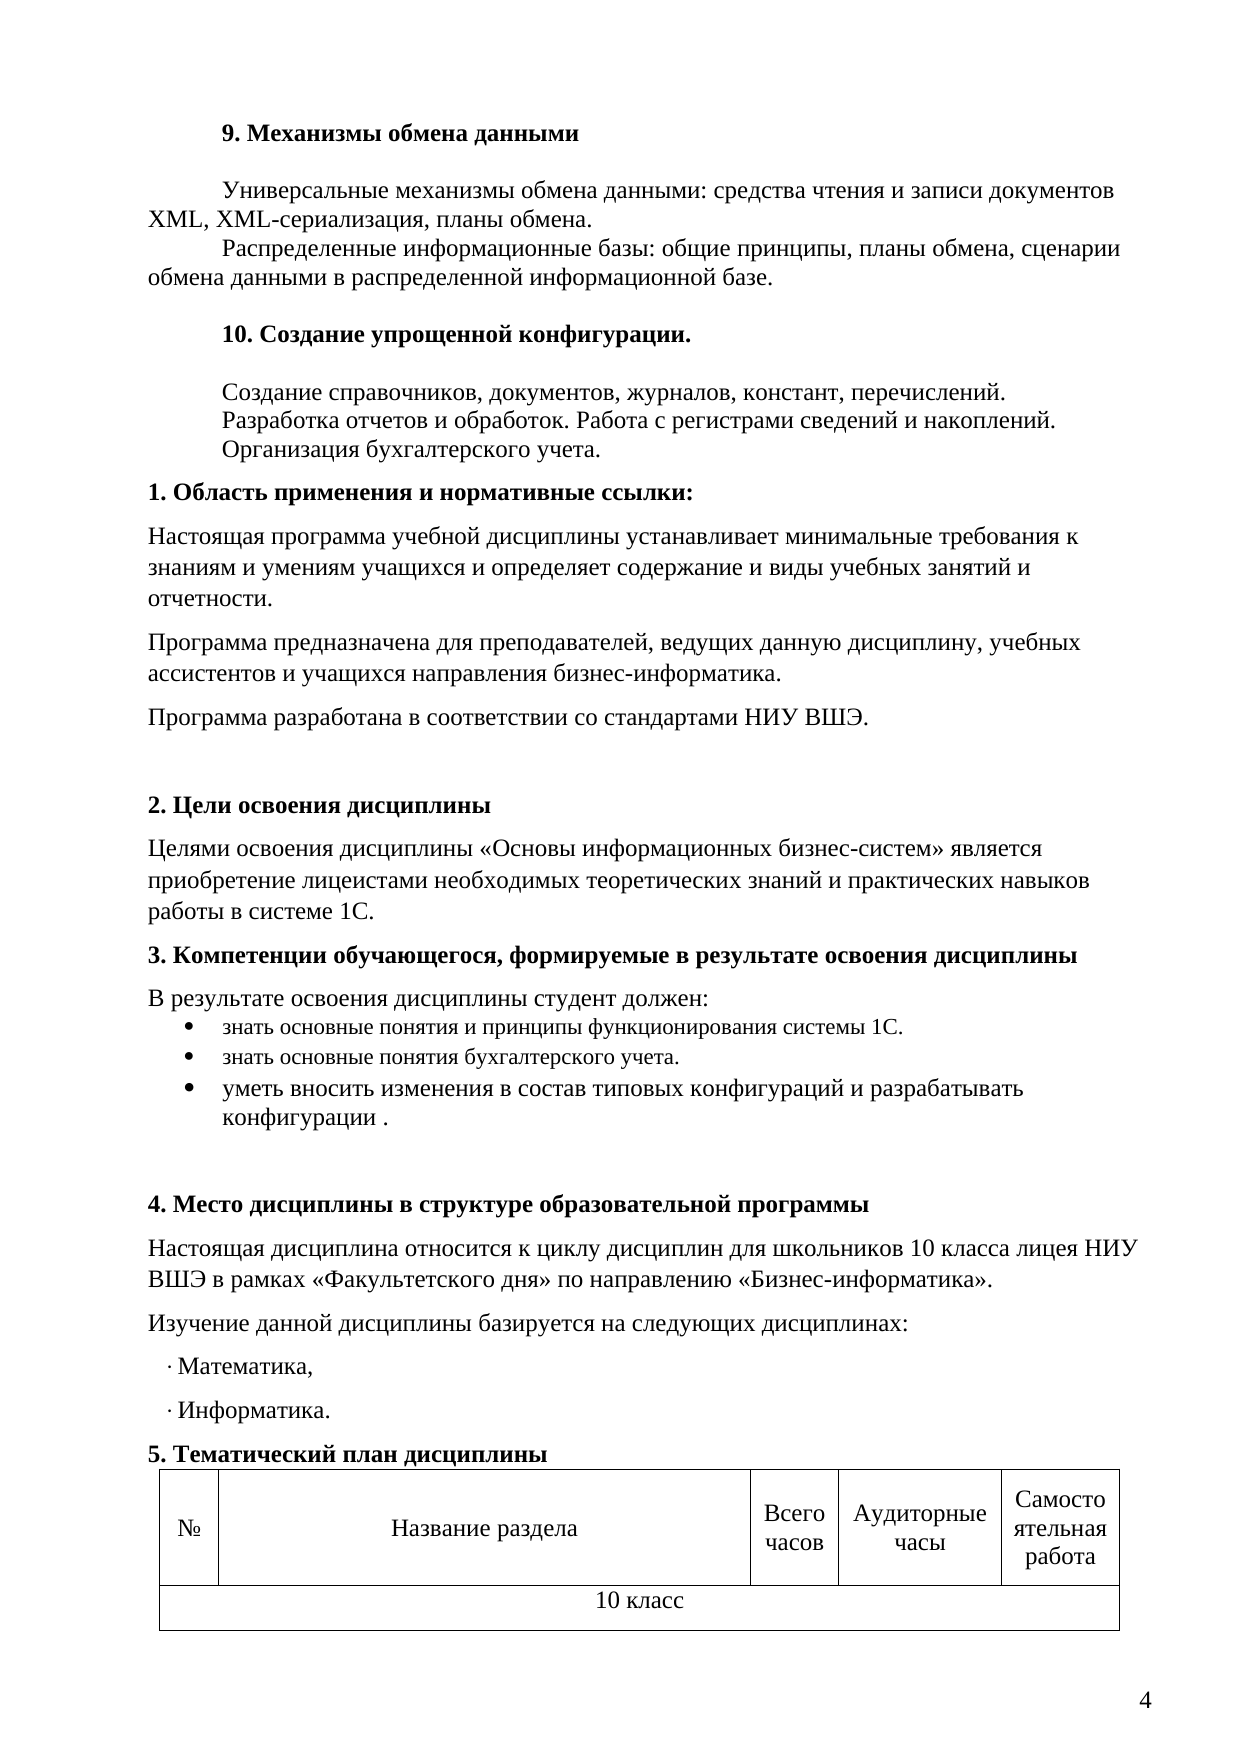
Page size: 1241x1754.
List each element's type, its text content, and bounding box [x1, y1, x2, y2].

text 2. Цели освоения дисциплины [148, 788, 1152, 819]
list Информатика. [162, 1393, 1152, 1425]
table_header Всего часов [751, 1470, 838, 1584]
table_header № [160, 1470, 218, 1584]
text 9. Механизмы обмена данными [148, 118, 1152, 147]
text Программа предназначена для преподавателей, ведущих данную дисциплину, учебных ассистентов и учащихся направления бизнес-информатика. [148, 626, 1152, 688]
text Организация бухгалтерского учета. [148, 434, 1152, 463]
table_header Аудиторные часы [839, 1470, 1001, 1584]
text Настоящая программа учебной дисциплины устанавливает минимальные требования к знаниям и умениям учащихся и определяет содержание и виды учебных занятий и отчетности. [148, 519, 1152, 613]
list Математика, [162, 1350, 1152, 1381]
text 3. Компетенции обучающегося, формируемые в результате освоения дисциплины [148, 938, 1152, 969]
text Разработка отчетов и обработок. Работа с регистрами сведений и накоплений. [148, 406, 1152, 434]
list уметь вносить изменения в состав типовых конфигураций и разрабатывать конфигурации . [185, 1073, 1152, 1131]
table_header Название раздела [219, 1470, 750, 1584]
text 10. Создание упрощенной конфигурации. [148, 319, 1152, 348]
text В результате освоения дисциплины студент должен: [148, 982, 1152, 1013]
text Настоящая дисциплина относится к циклу дисциплин для школьников 10 класса лицея НИУ ВШЭ в рамках «Факультетского дня» по направлению «Бизнес-информатика». [148, 1231, 1152, 1293]
table_header Самостоятельная работа [1002, 1470, 1119, 1584]
text Универсальные механизмы обмена данными: средства чтения и записи документов XML, XML-сериализация, планы обмена. [148, 176, 1152, 233]
table_cell 10 класс [160, 1586, 1119, 1630]
text 5. Тематический план дисциплины [148, 1437, 1152, 1468]
text Изучение данной дисциплины базируется на следующих дисциплинах: [148, 1306, 1152, 1337]
text Распределенные информационные базы: общие принципы, планы обмена, сценарии обмена данными в распределенной информационной базе. [148, 233, 1152, 291]
list знать основные понятия и принципы функционирования системы 1С. [185, 1013, 1152, 1039]
text Программа разработана в соответствии со стандартами НИУ ВШЭ. [148, 701, 1152, 732]
text 1. Область применения и нормативные ссылки: [148, 476, 1152, 507]
text Целями освоения дисциплины «Основы информационных бизнес-систем» является приобретение лицеистами необходимых теоретических знаний и практических навыков работы в системе 1С. [148, 832, 1152, 926]
text 4. Место дисциплины в структуре образовательной программы [148, 1187, 1152, 1218]
list знать основные понятия бухгалтерского учета. [185, 1043, 1152, 1070]
text Создание справочников, документов, журналов, констант, перечислений. [148, 377, 1152, 406]
